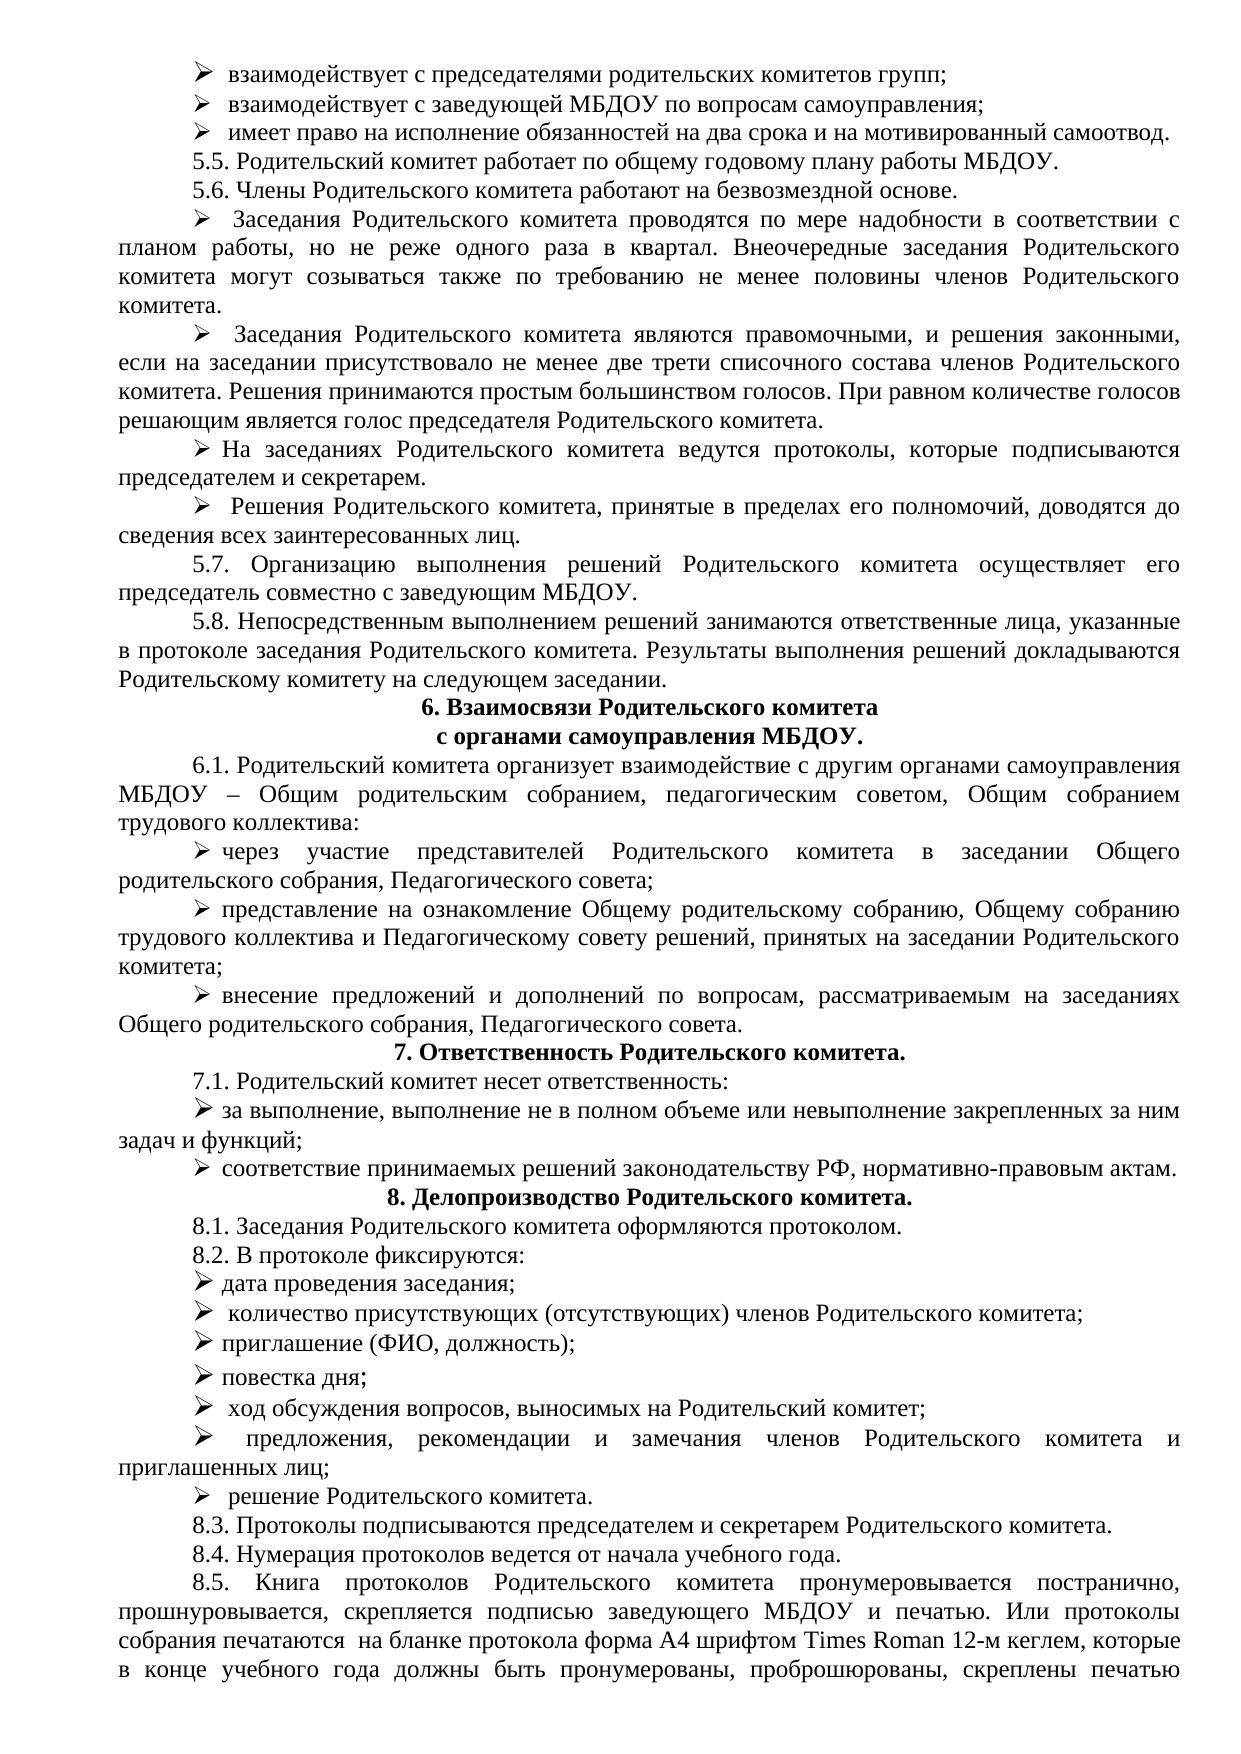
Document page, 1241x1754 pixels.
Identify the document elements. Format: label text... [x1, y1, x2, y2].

list Заседания Родительского комитета проводятся по мере надобности в соответствии с планом работы, но не реже одного раза в квартал. Внеочередные заседания Родительского комитета могут созываться также по требованию не менее половины членов Родительского комитета. [118, 204, 1181, 319]
text 7. Ответственность Родительского комитета. [118, 1037, 1181, 1066]
text 5.8. Непосредственным выполнением решений занимаются ответственные лица, указанные в протоколе заседания Родительского комитета. Результаты выполнения решений докладываются Родительскому комитету на следующем заседании. [118, 606, 1181, 692]
list через участие представителей Родительского комитета в заседании Общего родительского собрания, Педагогического совета; [118, 836, 1181, 894]
list предложения, рекомендации и замечания членов Родительского комитета и приглашенных лиц; [118, 1423, 1181, 1481]
text 8.1. Заседания Родительского комитета оформляются протоколом. [118, 1211, 1181, 1240]
text 5.6. Члены Родительского комитета работают на безвозмездной основе. [118, 175, 1181, 204]
list дата проведения заседания; [118, 1268, 1181, 1298]
text 8.3. Протоколы подписываются председателем и секретарем Родительского комитета. [118, 1510, 1181, 1539]
text 8. Делопроизводство Родительского комитета. [118, 1182, 1181, 1211]
list представление на ознакомление Общему родительскому собранию, Общему собранию трудового коллектива и Педагогическому совету решений, принятых на заседании Родительского комитета; [118, 894, 1181, 980]
text 6. Взаимосвязи Родительского комитета [118, 692, 1181, 721]
text 5.5. Родительский комитет работает по общему годовому плану работы МБДОУ. [118, 146, 1181, 175]
list взаимодействует с заведующей МБДОУ по вопросам самоуправления; [118, 89, 1181, 117]
list внесение предложений и дополнений по вопросам, рассматриваемым на заседаниях Общего родительского собрания, Педагогического совета. [118, 980, 1181, 1037]
text 8.4. Нумерация протоколов ведется от начала учебного года. [118, 1539, 1181, 1567]
text с органами самоуправления МБДОУ. [118, 721, 1181, 750]
list имеет право на исполнение обязанностей на два срока и на мотивированный самоотвод. [118, 117, 1181, 146]
list На заседаниях Родительского комитета ведутся протоколы, которые подписываются председателем и секретарем. [118, 434, 1181, 491]
list количество присутствующих (отсутствующих) членов Родительского комитета; [118, 1298, 1181, 1328]
list повестка дня; [118, 1357, 1181, 1393]
text 7.1. Родительский комитет несет ответственность: [118, 1066, 1181, 1095]
text 5.7. Организацию выполнения решений Родительского комитета осуществляет его председатель совместно с заведующим МБДОУ. [118, 549, 1181, 606]
list Заседания Родительского комитета являются правомочными, и решения законными, если на заседании присутствовало не менее две трети списочного состава членов Родительского комитета. Решения принимаются простым большинством голосов. При равном количестве голосов решающим является голос председателя Родительского комитета. [118, 319, 1181, 434]
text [118, 1567, 1181, 1682]
list взаимодействует с председателями родительских комитетов групп; [118, 59, 1181, 89]
list ход обсуждения вопросов, выносимых на Родительский комитет; [118, 1393, 1181, 1423]
list приглашение (ФИО, должность); [118, 1328, 1181, 1357]
list решение Родительского комитета. [118, 1481, 1181, 1510]
list Решения Родительского комитета, принятые в пределах его полномочий, доводятся до сведения всех заинтересованных лиц. [118, 491, 1181, 549]
text 6.1. Родительский комитета организует взаимодействие с другим органами самоуправления МБДОУ – Общим родительским собранием, педагогическим советом, Общим собранием трудового коллектива: [118, 750, 1181, 836]
list соответствие принимаемых решений законодательству РФ, нормативно-правовым актам. [118, 1153, 1181, 1182]
text 8.2. В протоколе фиксируются: [118, 1240, 1181, 1268]
list за выполнение, выполнение не в полном объеме или невыполнение закрепленных за ним задач и функций; [118, 1095, 1181, 1153]
